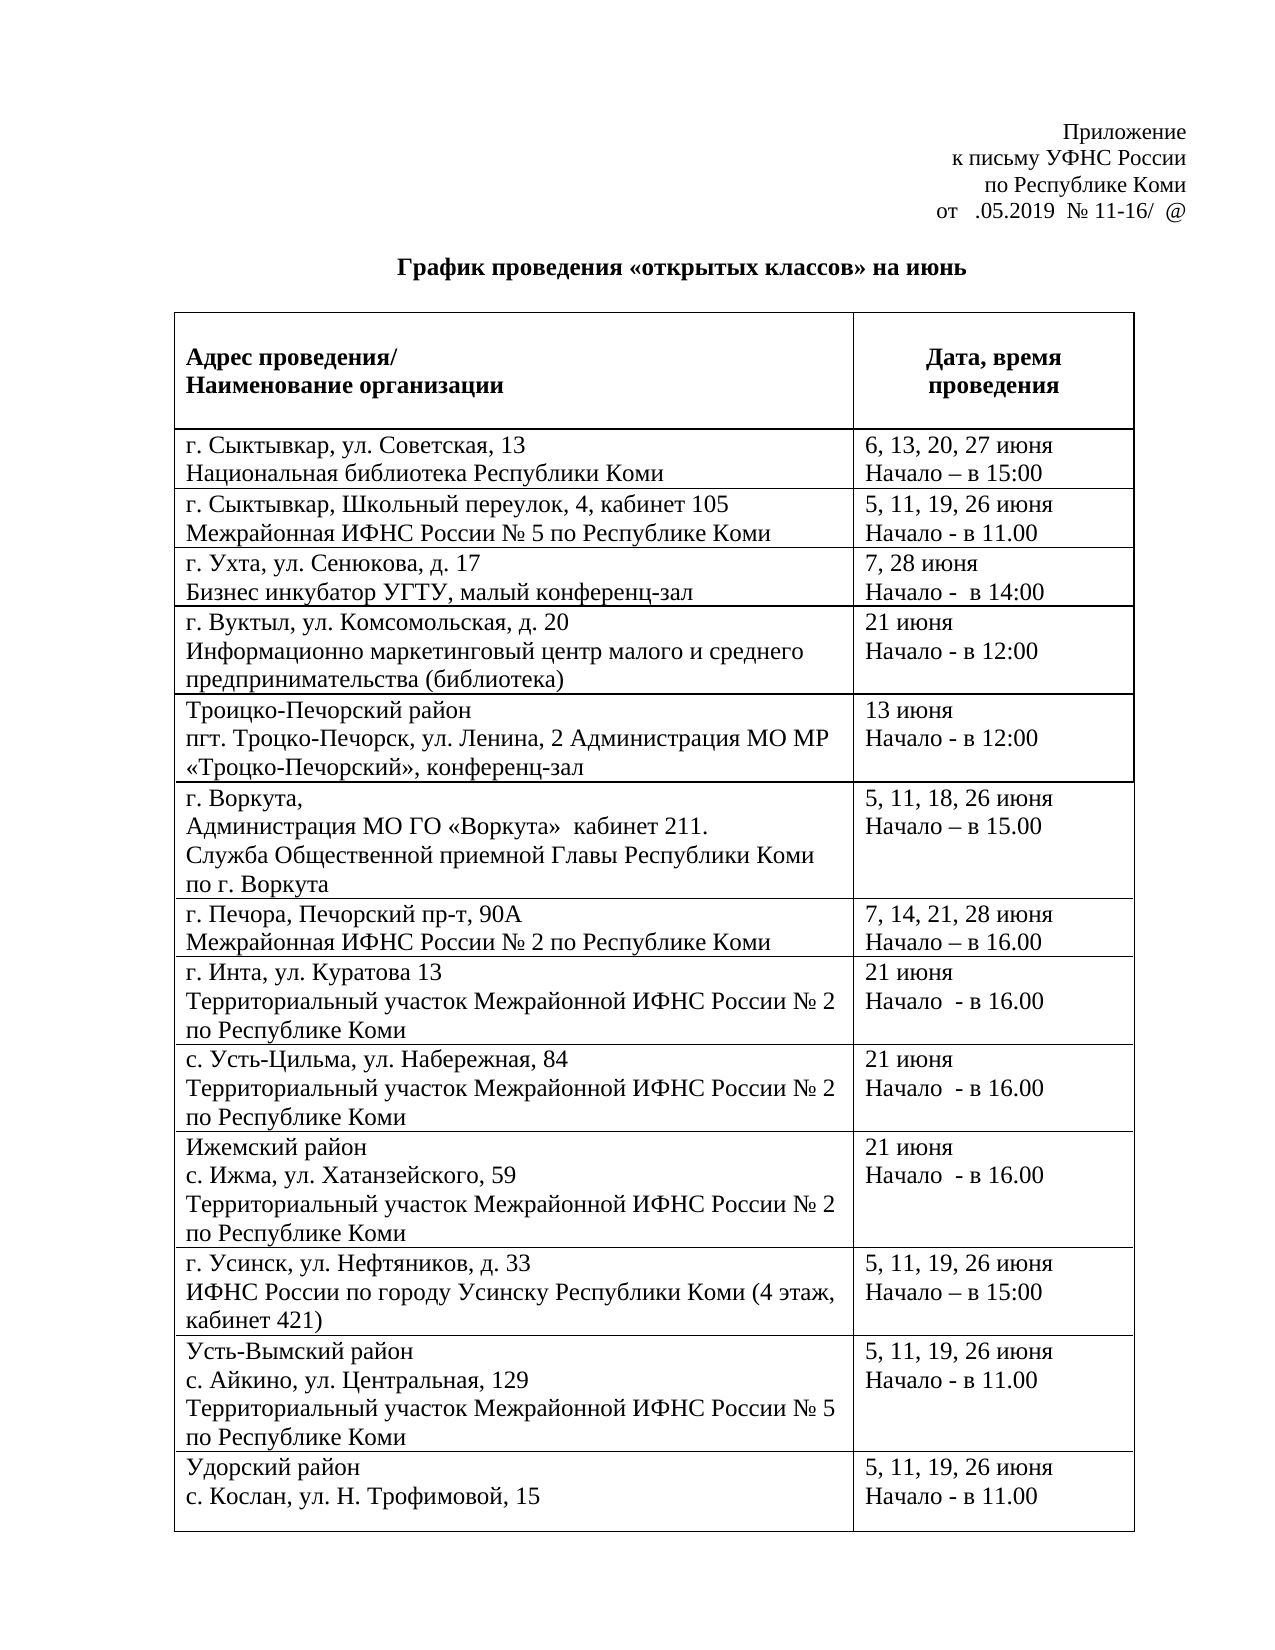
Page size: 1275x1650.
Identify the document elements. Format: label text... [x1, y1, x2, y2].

table_cell г. Сыктывкар, Школьный переулок, 4, кабинет 105 Межрайонная ИФНС России № 5 по Республике Коми [175, 489, 853, 546]
table_cell г. Инта, ул. Куратова 13 Территориальный участок Межрайонной ИФНС России № 2 по Республике Коми [175, 957, 853, 1043]
text Приложение [177, 118, 1186, 144]
table_cell 5, 11, 18, 26 июня Начало – в 15.00 [854, 783, 1134, 898]
table_cell Троицко-Печорский район пгт. Троцко-Печорск, ул. Ленина, 2 Администрация МО МР «Троцко-Печорский», конференц-зал [175, 695, 853, 781]
table_cell 6, 13, 20, 27 июня Начало – в 15:00 [854, 430, 1133, 488]
table_cell 7, 28 июня Начало - в 14:00 [854, 548, 1133, 605]
table_header Дата, время проведения [854, 313, 1133, 428]
table_cell г. Усинск, ул. Нефтяников, д. 33 ИФНС России по городу Усинску Республики Коми (4 этаж, кабинет 421) [175, 1248, 853, 1335]
table_cell 5, 11, 19, 26 июня Начало - в 11.00 [854, 1335, 1134, 1451]
table_cell 5, 11, 19, 26 июня Начало – в 15:00 [854, 1247, 1134, 1335]
text График проведения «открытых классов» на июнь [177, 252, 1186, 281]
table_cell г. Сыктывкар, ул. Советская, 13 Национальная библиотека Республики Коми [175, 430, 853, 488]
table_cell г. Ухта, ул. Сенюкова, д. 17 Бизнес инкубатор УГТУ, малый конференц-зал [175, 548, 853, 605]
table_cell 21 июня Начало - в 16.00 [854, 956, 1134, 1043]
table_cell 21 июня Начало - в 12:00 [854, 607, 1133, 693]
table_cell г. Вуктыл, ул. Комсомольская, д. 20 Информационно маркетинговый центр малого и среднего предпринимательства (библиотека) [175, 607, 853, 693]
table_cell 21 июня Начало - в 16.00 [854, 1131, 1134, 1247]
table_header Адрес проведения/ Наименование организации [175, 313, 853, 428]
table_cell 13 июня Начало - в 12:00 [854, 695, 1133, 781]
text к письму УФНС России [177, 144, 1186, 171]
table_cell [175, 1452, 853, 1531]
table_cell с. Усть-Цильма, ул. Набережная, 84 Территориальный участок Межрайонной ИФНС России № 2 по Республике Коми [175, 1045, 853, 1131]
table_cell г. Воркута, Администрация МО ГО «Воркута» кабинет 211. Служба Общественной приемной Главы Республики Коми по г. Воркута [175, 782, 853, 898]
table_cell Усть-Вымский район с. Айкино, ул. Центральная, 129 Территориальный участок Межрайонной ИФНС России № 5 по Республике Коми [175, 1336, 853, 1451]
table_cell 21 июня Начало - в 16.00 [854, 1044, 1134, 1131]
table_cell г. Печора, Печорский пр-т, 90А Межрайонная ИФНС России № 2 по Республике Коми [175, 899, 853, 956]
text от .05.2019 № 11-16/ @ [177, 197, 1186, 223]
table_cell 5, 11, 19, 26 июня Начало - в 11.00 [854, 489, 1133, 546]
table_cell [854, 1451, 1134, 1531]
text по Республике Коми [177, 171, 1186, 197]
table_cell 7, 14, 21, 28 июня Начало – в 16.00 [854, 898, 1134, 956]
table_cell Ижемский район с. Ижма, ул. Хатанзейского, 59 Территориальный участок Межрайонной ИФНС России № 2 по Республике Коми [175, 1132, 853, 1247]
